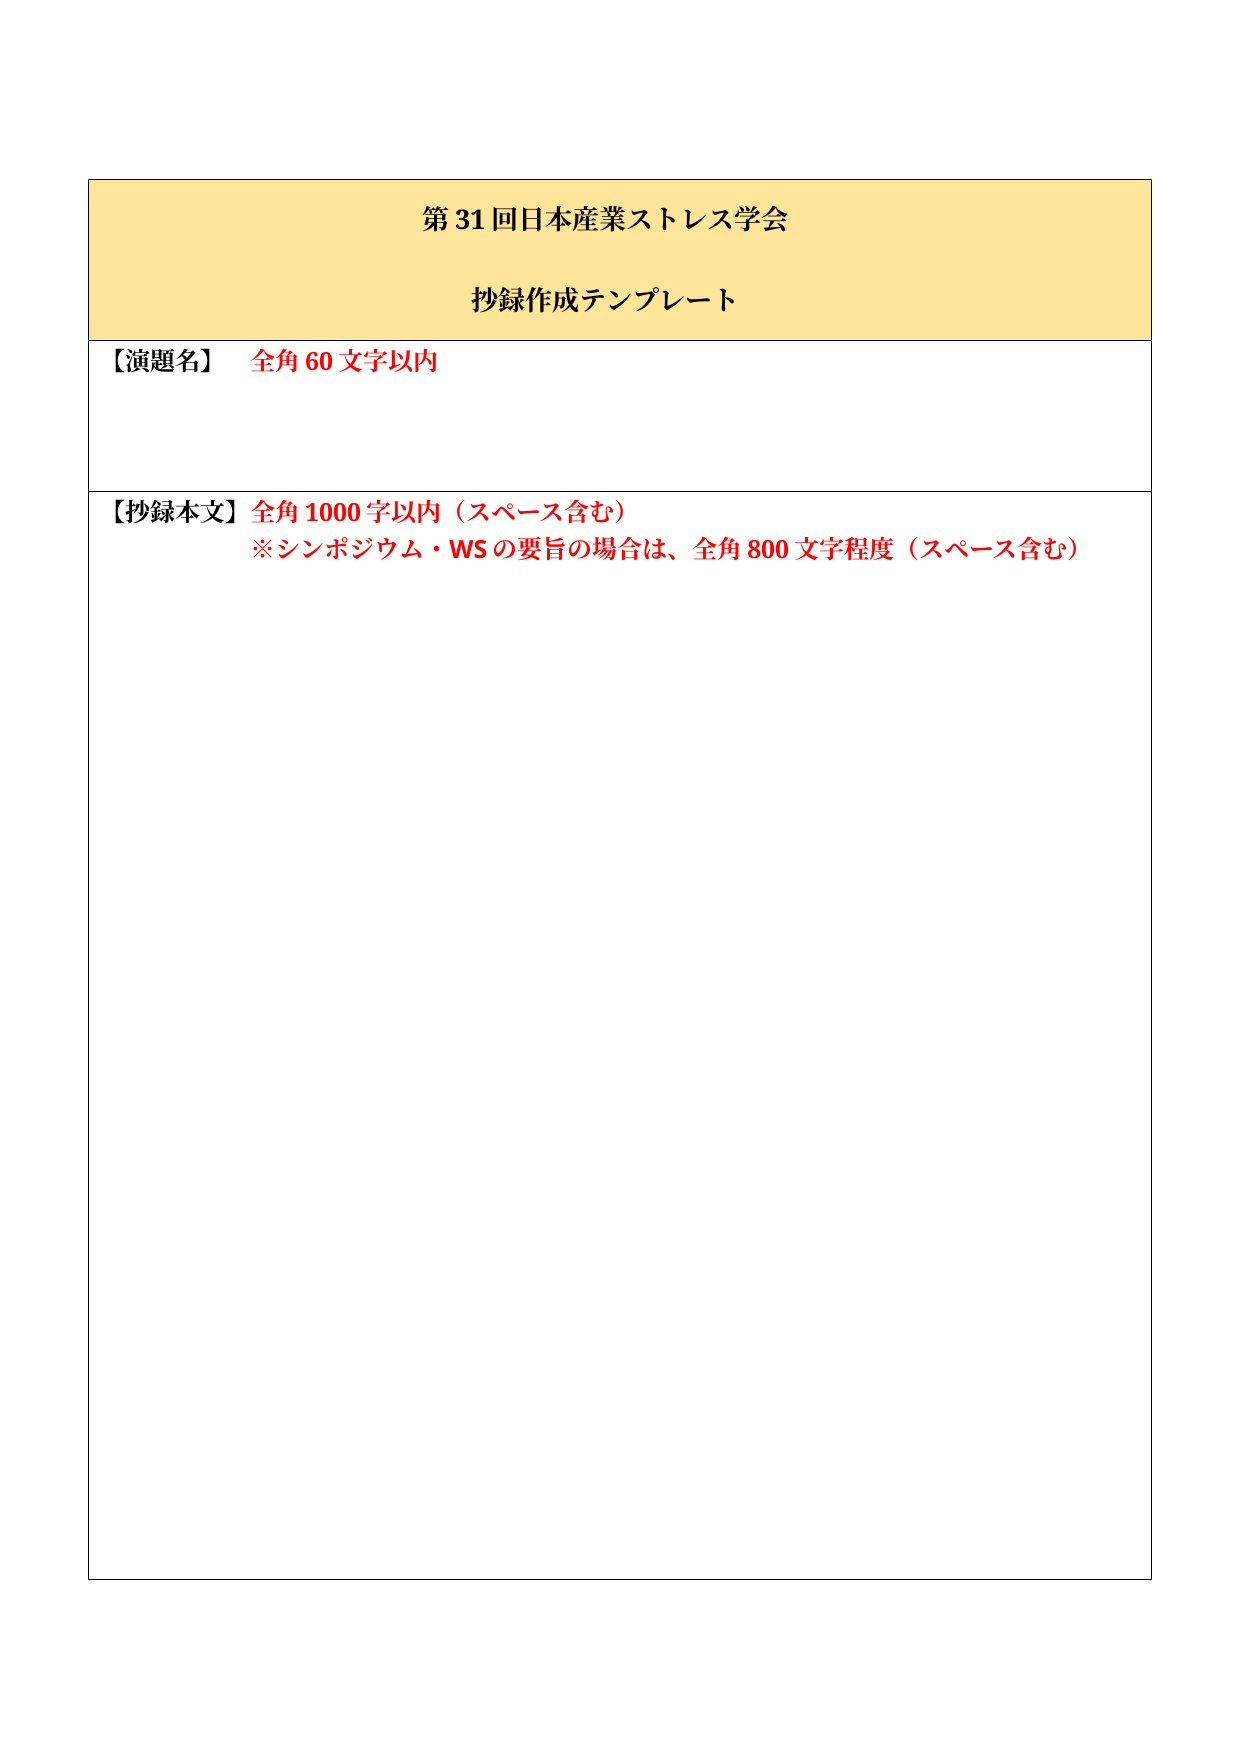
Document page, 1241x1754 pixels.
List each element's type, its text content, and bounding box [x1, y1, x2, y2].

table_header 第31回日本産業ストレス学会 抄録作成テンプレート [89, 180, 1151, 340]
table_cell 【演題名】 全角60文字以内 [89, 341, 1151, 491]
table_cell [89, 492, 1151, 1579]
